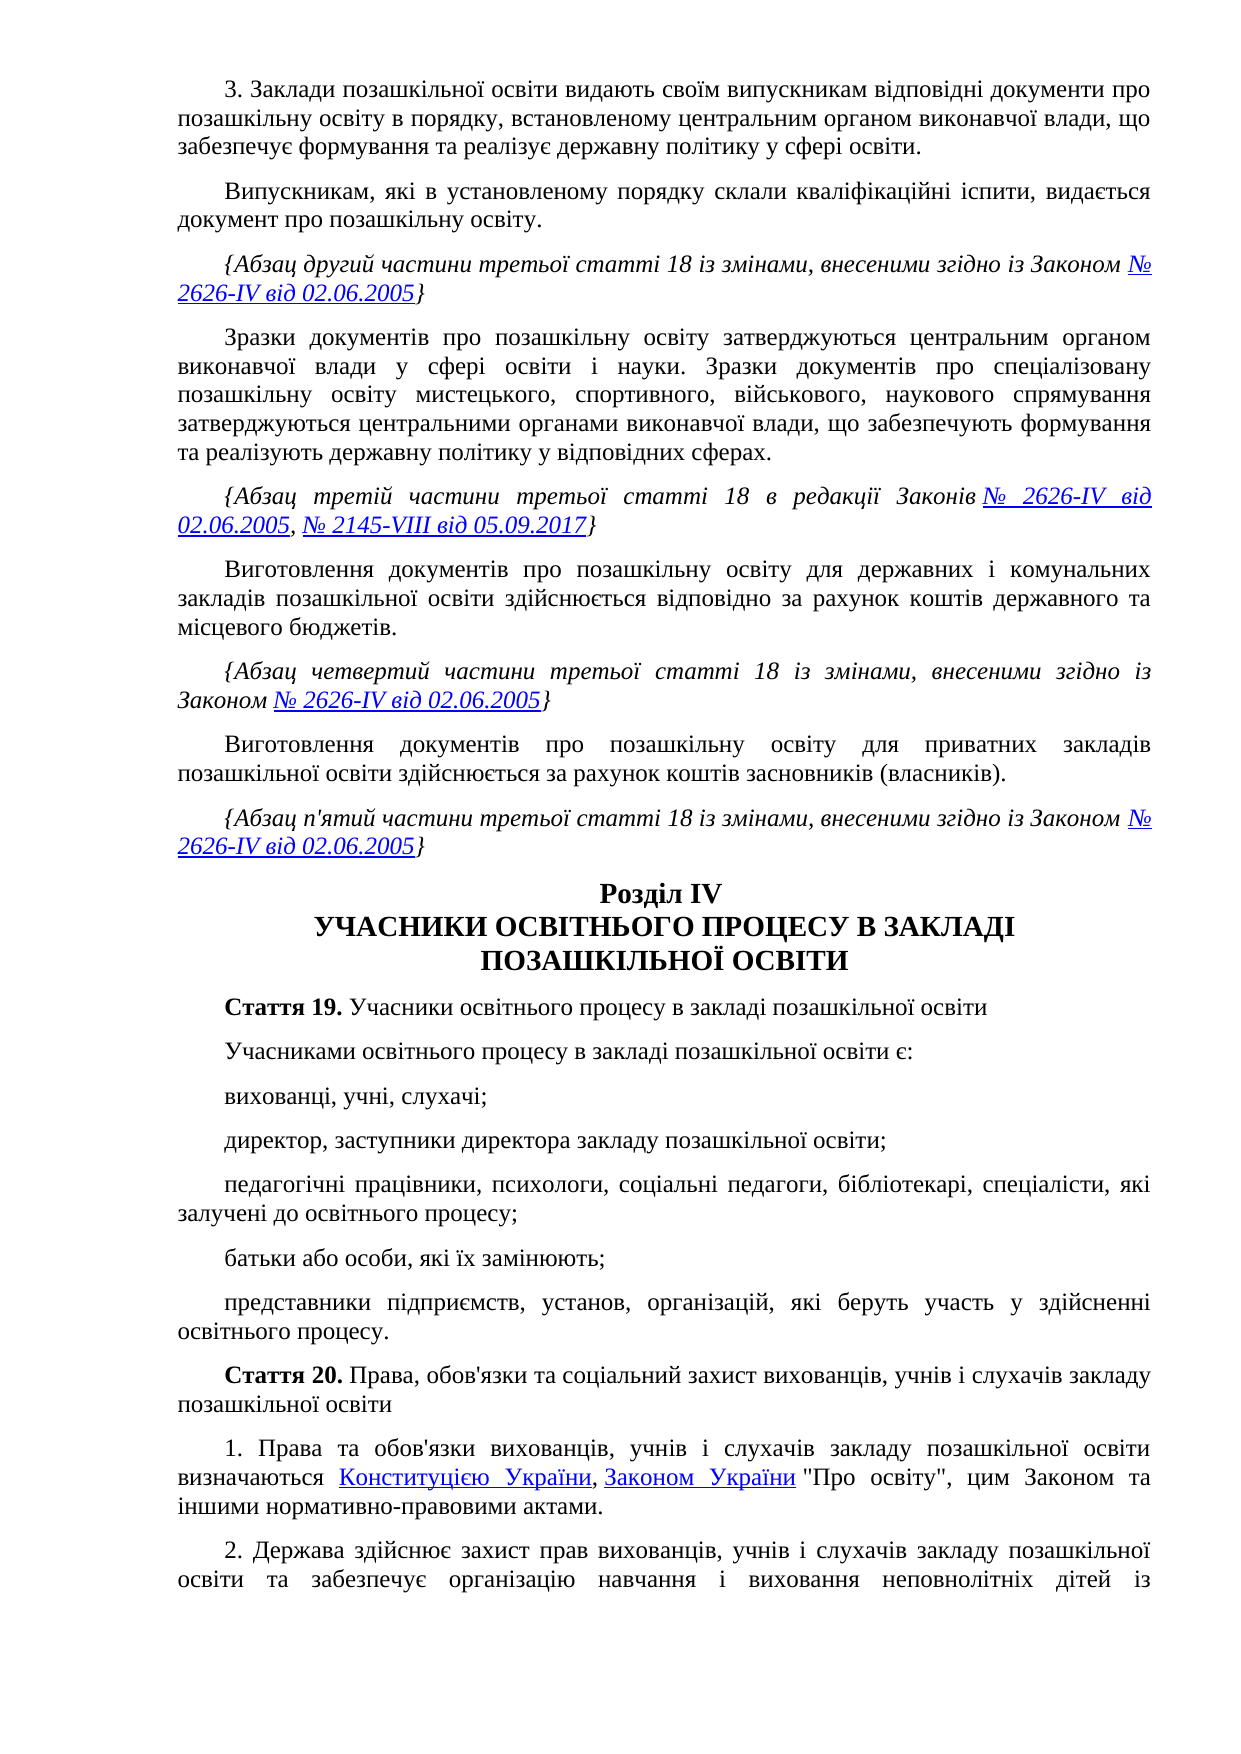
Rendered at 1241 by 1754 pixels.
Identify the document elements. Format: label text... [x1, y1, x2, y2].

text {Абзац четвертий частини третьої статті 18 із змінами, внесеними згідно із Законом № 2626-IV від 02.06.2005} [177, 656, 1152, 714]
text Випускникам, які в установленому порядку склали кваліфікаційні іспити, видається документ про позашкільну освіту. [177, 176, 1152, 233]
text Стаття 19. Учасники освітнього процесу в закладі позашкільної освіти [177, 992, 1152, 1021]
text директор, заступники директора закладу позашкільної освіти; [177, 1125, 1152, 1154]
text Виготовлення документів про позашкільну освіту для державних і комунальних закладів позашкільної освіти здійснюється відповідно за рахунок коштів державного та місцевого бюджетів. [177, 554, 1152, 641]
text Стаття 20. Права, обов'язки та соціальний захист вихованців, учнів і слухачів закладу позашкільної освіти [177, 1360, 1152, 1418]
text {Абзац другий частини третьої статті 18 із змінами, внесеними згідно із Законом № 2626-IV від 02.06.2005} [177, 249, 1152, 306]
text Виготовлення документів про позашкільну освіту для приватних закладів позашкільної освіти здійснюється за рахунок коштів засновників (власників). [177, 729, 1152, 787]
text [177, 1535, 1152, 1593]
text батьки або особи, які їх замінюють; [177, 1243, 1152, 1271]
text педагогічні працівники, психологи, соціальні педагоги, бібліотекарі, спеціалісти, які залучені до освітнього процесу; [177, 1169, 1152, 1227]
text представники підприємств, установ, організацій, які беруть участь у здійсненні освітнього процесу. [177, 1287, 1152, 1344]
text {Абзац третій частини третьої статті 18 в редакції Законів № 2626-IV від 02.06.2005, № 2145-VIII від 05.09.2017} [177, 481, 1152, 539]
text 3. Заклади позашкільної освіти видають своїм випускникам відповідні документи про позашкільну освіту в порядку, встановленому центральним органом виконавчої влади, що забезпечує формування та реалізує державну політику у сфері освіти. [177, 74, 1152, 160]
text {Абзац п'ятий частини третьої статті 18 із змінами, внесеними згідно із Законом № 2626-IV від 02.06.2005} [177, 803, 1152, 860]
text Учасниками освітнього процесу в закладі позашкільної освіти є: [177, 1036, 1152, 1065]
text вихованці, учні, слухачі; [177, 1081, 1152, 1109]
text Зразки документів про позашкільну освіту затверджуються центральним органом виконавчої влади у сфері освіти і науки. Зразки документів про спеціалізовану позашкільну освіту мистецького, спортивного, військового, наукового спрямування затверджуються центральними органами виконавчої влади, що забезпечують формування та реалізують державну політику у відповідних сферах. [177, 322, 1152, 466]
text Розділ IV УЧАСНИКИ ОСВІТНЬОГО ПРОЦЕСУ В ЗАКЛАДІ ПОЗАШКІЛЬНОЇ ОСВІТИ [224, 876, 1105, 976]
text 1. Права та обов'язки вихованців, учнів і слухачів закладу позашкільної освіти визначаються Конституцією України, Законом України "Про освіту", цим Законом та іншими нормативно-правовими актами. [177, 1433, 1152, 1519]
